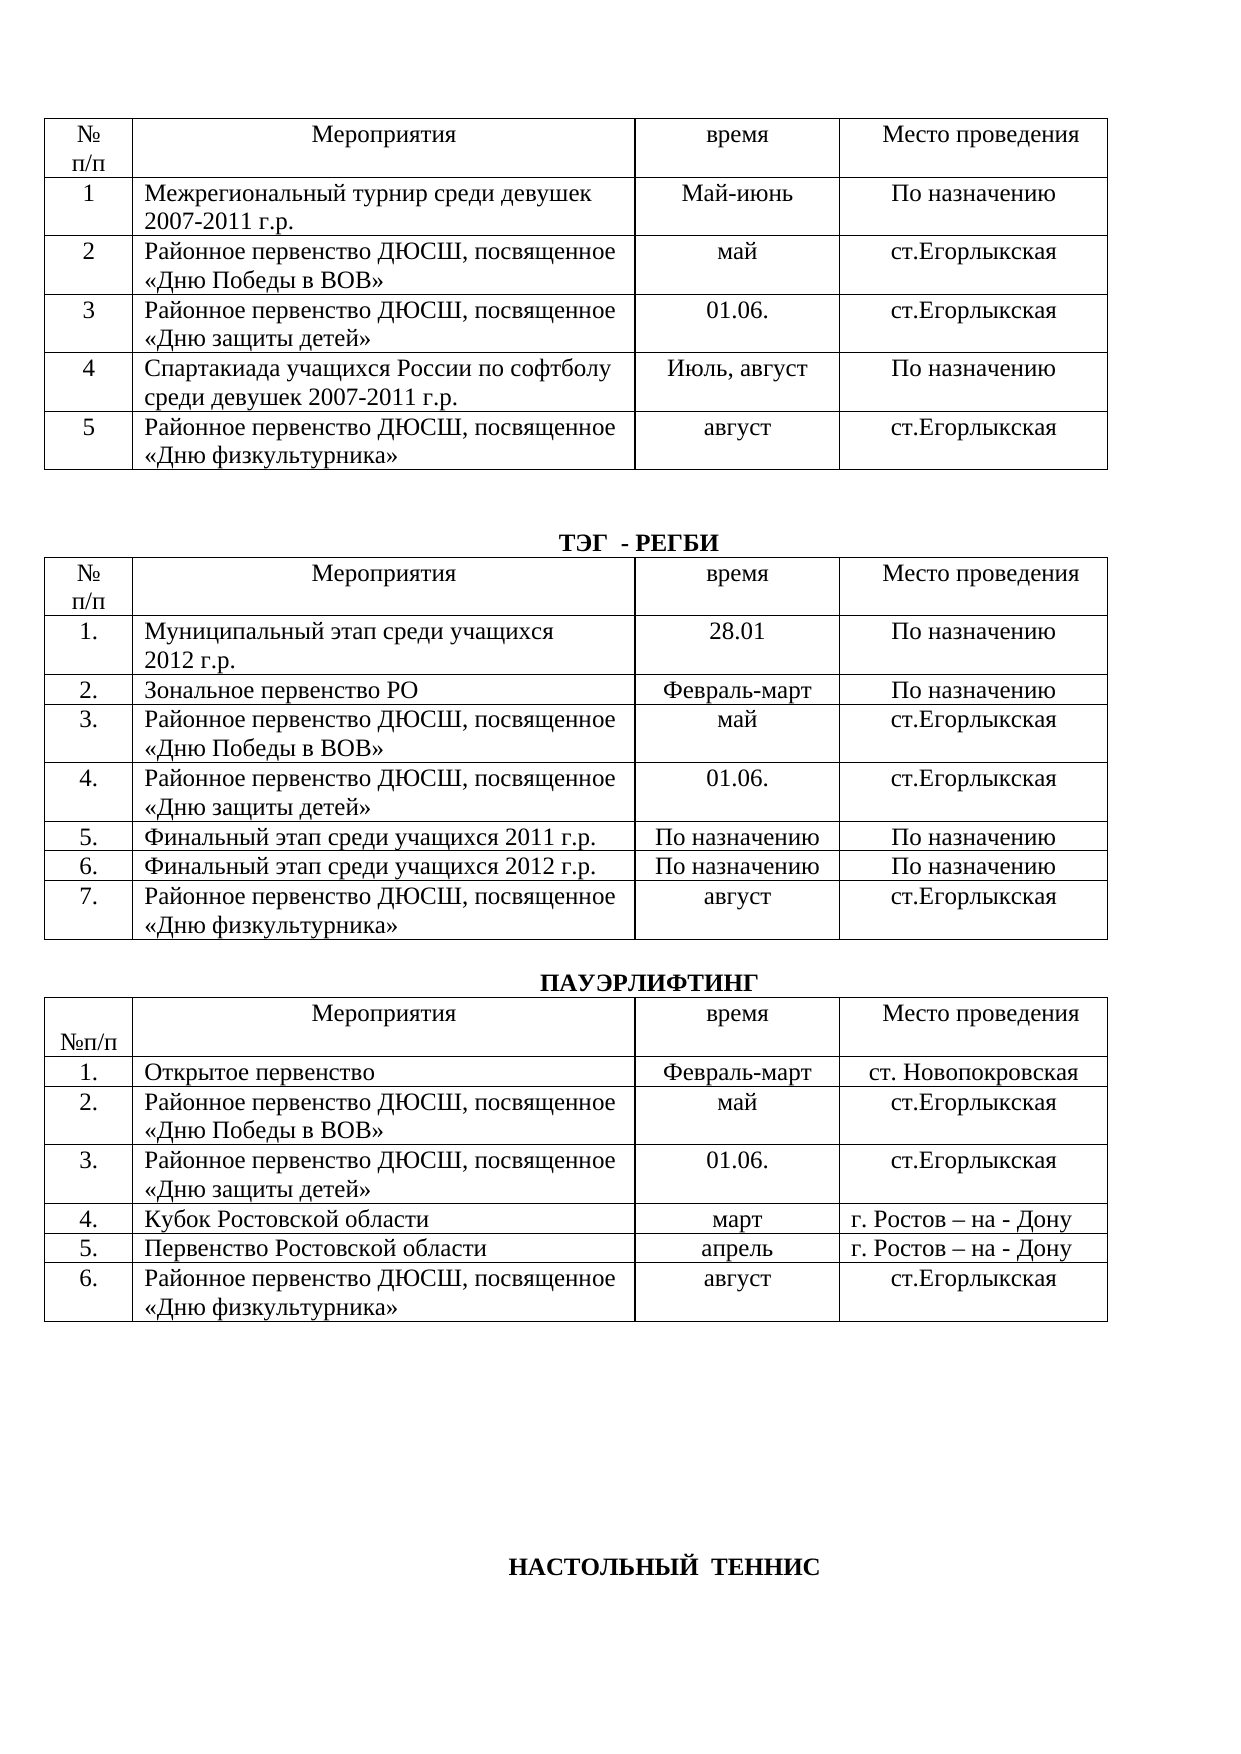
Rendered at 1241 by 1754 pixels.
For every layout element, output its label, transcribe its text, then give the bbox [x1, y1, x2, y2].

table_cell Районное первенство ДЮСШ, посвященное «Дню защиты детей» [133, 1145, 634, 1203]
table_cell 01.06. [636, 295, 839, 352]
table_cell Спартакиада учащихся России по софтболу среди девушек 2007-2011 г.р. [133, 353, 634, 411]
table_cell По назначению [840, 822, 1107, 850]
table_cell апрель [636, 1234, 839, 1262]
table_cell Май-июнь [636, 178, 839, 235]
table_header Место проведения [840, 558, 1107, 615]
table_cell ст.Егорлыкская [840, 236, 1107, 294]
table_cell ст.Егорлыкская [840, 1087, 1107, 1144]
table_cell Районное первенство ДЮСШ, посвященное «Дню физкультурника» [133, 881, 634, 939]
table_cell Февраль-март [636, 1057, 839, 1086]
table_cell Июль, август [636, 353, 839, 411]
text ПАУЭРЛИФТИНГ [177, 968, 1152, 997]
table_cell 1. [45, 616, 132, 674]
table_cell ст.Егорлыкская [840, 412, 1107, 469]
table_cell 2 [45, 236, 132, 294]
table_cell Районное первенство ДЮСШ, посвященное «Дню защиты детей» [133, 763, 634, 821]
table_cell По назначению [636, 822, 839, 850]
text ТЭГ - РЕГБИ [177, 528, 1152, 557]
table_cell ст.Егорлыкская [840, 1145, 1107, 1203]
table_cell 3. [45, 1145, 132, 1203]
table_cell август [636, 1263, 839, 1321]
table_cell По назначению [840, 851, 1107, 880]
table_cell Кубок Ростовской области [133, 1204, 634, 1232]
table_header Место проведения [840, 998, 1107, 1056]
table_header Мероприятия [133, 119, 634, 177]
text НАСТОЛЬНЫЙ ТЕННИС [177, 1552, 1152, 1581]
table_header №п/п [45, 998, 132, 1056]
table_cell май [636, 705, 839, 762]
table_header Место проведения [840, 119, 1107, 177]
table_cell 2. [45, 675, 132, 703]
table_cell май [636, 1087, 839, 1144]
table_cell Районное первенство ДЮСШ, посвященное «Дню Победы в ВОВ» [133, 705, 634, 762]
table_header время [636, 119, 839, 177]
table_cell 28.01 [636, 616, 839, 674]
table_cell Межрегиональный турнир среди девушек 2007-2011 г.р. [133, 178, 634, 235]
table_cell 7. [45, 881, 132, 939]
table_cell 5 [45, 412, 132, 469]
table_header время [636, 998, 839, 1056]
table_cell Районное первенство ДЮСШ, посвященное «Дню физкультурника» [133, 1263, 634, 1321]
table_cell Финальный этап среди учащихся 2012 г.р. [133, 851, 634, 880]
table_cell 4 [45, 353, 132, 411]
table_cell Первенство Ростовской области [133, 1234, 634, 1262]
table_cell Февраль-март [636, 675, 839, 703]
table_cell 4. [45, 1204, 132, 1232]
table_header № п/п [45, 119, 132, 177]
table_cell г. Ростов – на - Дону [840, 1234, 1107, 1262]
table_cell ст.Егорлыкская [840, 881, 1107, 939]
table_cell Финальный этап среди учащихся 2011 г.р. [133, 822, 634, 850]
table_cell 2. [45, 1087, 132, 1144]
table_cell ст.Егорлыкская [840, 763, 1107, 821]
table_cell Районное первенство ДЮСШ, посвященное «Дню Победы в ВОВ» [133, 1087, 634, 1144]
table_cell 6. [45, 1263, 132, 1321]
table_cell 1. [45, 1057, 132, 1086]
table_cell ст.Егорлыкская [840, 705, 1107, 762]
table_cell май [636, 236, 839, 294]
table_cell По назначению [840, 675, 1107, 703]
table_cell По назначению [636, 851, 839, 880]
table_header № п/п [45, 558, 132, 615]
table_cell 5. [45, 1234, 132, 1262]
table_cell 6. [45, 851, 132, 880]
table_cell Муниципальный этап среди учащихся 2012 г.р. [133, 616, 634, 674]
table_cell август [636, 881, 839, 939]
table_cell Зональное первенство РО [133, 675, 634, 703]
table_cell август [636, 412, 839, 469]
table_cell 4. [45, 763, 132, 821]
table_header время [636, 558, 839, 615]
table_cell Районное первенство ДЮСШ, посвященное «Дню защиты детей» [133, 295, 634, 352]
table_header Мероприятия [133, 998, 634, 1056]
table_cell Открытое первенство [133, 1057, 634, 1086]
table_cell г. Ростов – на - Дону [840, 1204, 1107, 1232]
table_cell ст. Новопокровская [840, 1057, 1107, 1086]
table_cell Районное первенство ДЮСШ, посвященное «Дню Победы в ВОВ» [133, 236, 634, 294]
table_cell ст.Егорлыкская [840, 1263, 1107, 1321]
table_cell 5. [45, 822, 132, 850]
table_cell Районное первенство ДЮСШ, посвященное «Дню физкультурника» [133, 412, 634, 469]
table_cell 3. [45, 705, 132, 762]
table_cell 01.06. [636, 1145, 839, 1203]
table_cell 01.06. [636, 763, 839, 821]
table_header Мероприятия [133, 558, 634, 615]
table_cell По назначению [840, 353, 1107, 411]
table_cell По назначению [840, 178, 1107, 235]
table_cell 3 [45, 295, 132, 352]
table_cell 1 [45, 178, 132, 235]
table_cell ст.Егорлыкская [840, 295, 1107, 352]
table_cell По назначению [840, 616, 1107, 674]
table_cell март [636, 1204, 839, 1232]
